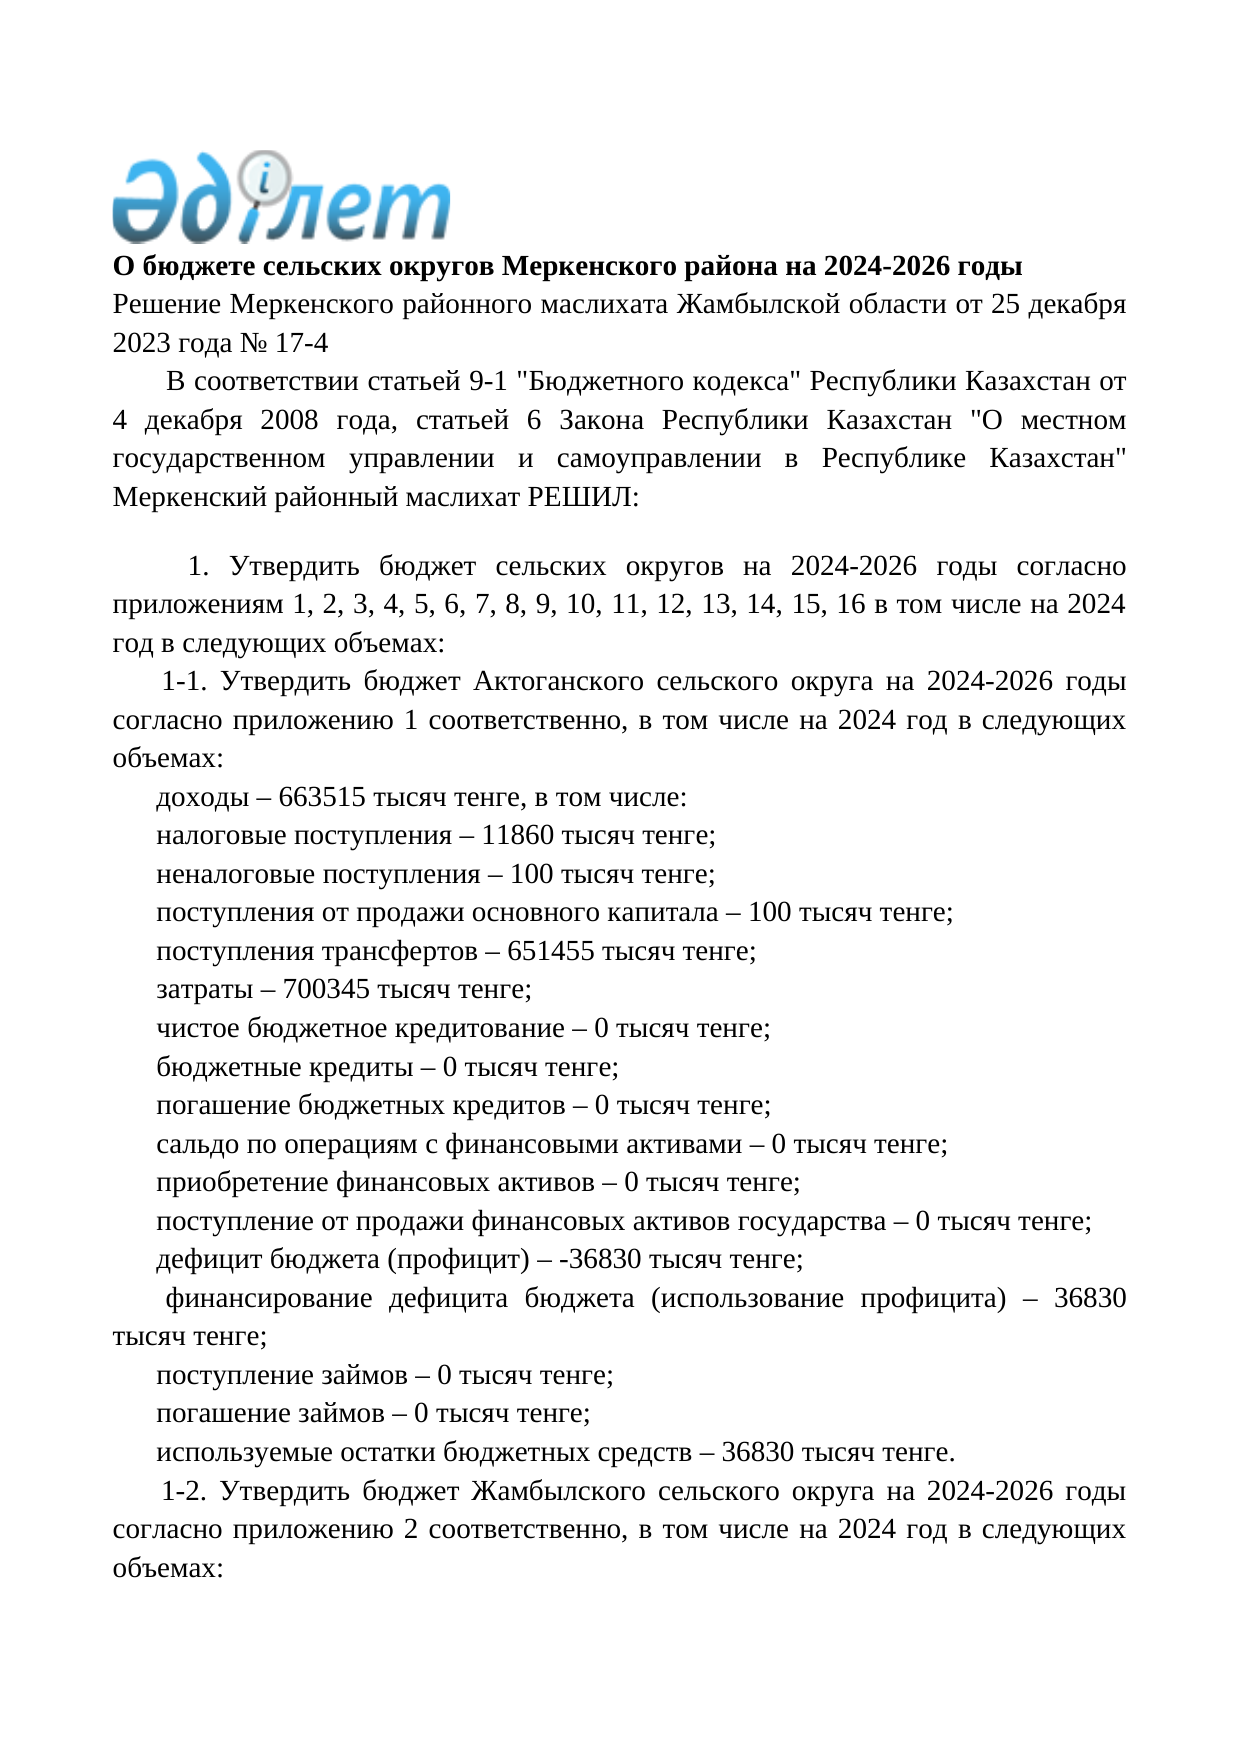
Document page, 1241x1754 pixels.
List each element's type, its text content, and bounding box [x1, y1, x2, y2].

text погашение займов – 0 тысяч тенге; [112, 1396, 1128, 1429]
text 1-1. Утвердить бюджет Актоганского сельского округа на 2024-2026 годы согласно приложению 1 соответственно, в том числе на 2024 год в следующих объемах: [112, 663, 1128, 774]
text затраты – 700345 тысяч тенге; [112, 972, 1128, 1005]
text 1. Утвердить бюджет сельских округов на 2024-2026 годы согласно приложениям 1, 2, 3, 4, 5, 6, 7, 8, 9, 10, 11, 12, 13, 14, 15, 16 в том числе на 2024 год в следующих объемах: [112, 548, 1128, 658]
text приобретение финансовых активов – 0 тысяч тенге; [112, 1164, 1128, 1198]
text используемые остатки бюджетных средств – 36830 тысяч тенге. [112, 1434, 1128, 1468]
text сальдо по операциям с финансовыми активами – 0 тысяч тенге; [112, 1126, 1128, 1159]
text 1-2. Утвердить бюджет Жамбылского сельского округа на 2024-2026 годы согласно приложению 2 соответственно, в том числе на 2024 год в следующих объемах: [112, 1473, 1128, 1583]
text доходы – 663515 тысяч тенге, в том числе: [112, 779, 1128, 812]
text финансирование дефицита бюджета (использование профицита) – 36830 тысяч тенге; [112, 1280, 1128, 1352]
text поступления от продажи основного капитала – 100 тысяч тенге; [112, 894, 1128, 928]
text поступления трансфертов – 651455 тысяч тенге; [112, 933, 1128, 967]
text поступление займов – 0 тысяч тенге; [112, 1357, 1128, 1391]
text поступление от продажи финансовых активов государства – 0 тысяч тенге; [112, 1203, 1128, 1236]
picture [112, 150, 451, 244]
text бюджетные кредиты – 0 тысяч тенге; [112, 1049, 1128, 1082]
text чистое бюджетное кредитование – 0 тысяч тенге; [112, 1010, 1128, 1044]
text налоговые поступления – 11860 тысяч тенге; [112, 817, 1128, 851]
text погашение бюджетных кредитов – 0 тысяч тенге; [112, 1087, 1128, 1121]
text В соответствии статьей 9-1 "Бюджетного кодекса" Республики Казахстан от 4 декабря 2008 года, статьей 6 Закона Республики Казахстан "О местном государственном управлении и самоуправлении в Республике Казахстан" Меркенский районный маслихат РЕШИЛ: [112, 363, 1128, 512]
text дефицит бюджета (профицит) – -36830 тысяч тенге; [112, 1241, 1128, 1275]
text Решение Меркенского районного маслихата Жамбылской области от 25 декабря 2023 года № 17-4 [112, 286, 1128, 358]
text О бюджете сельских округов Меркенского района на 2024-2026 годы [112, 248, 1128, 281]
text неналоговые поступления – 100 тысяч тенге; [112, 856, 1128, 889]
